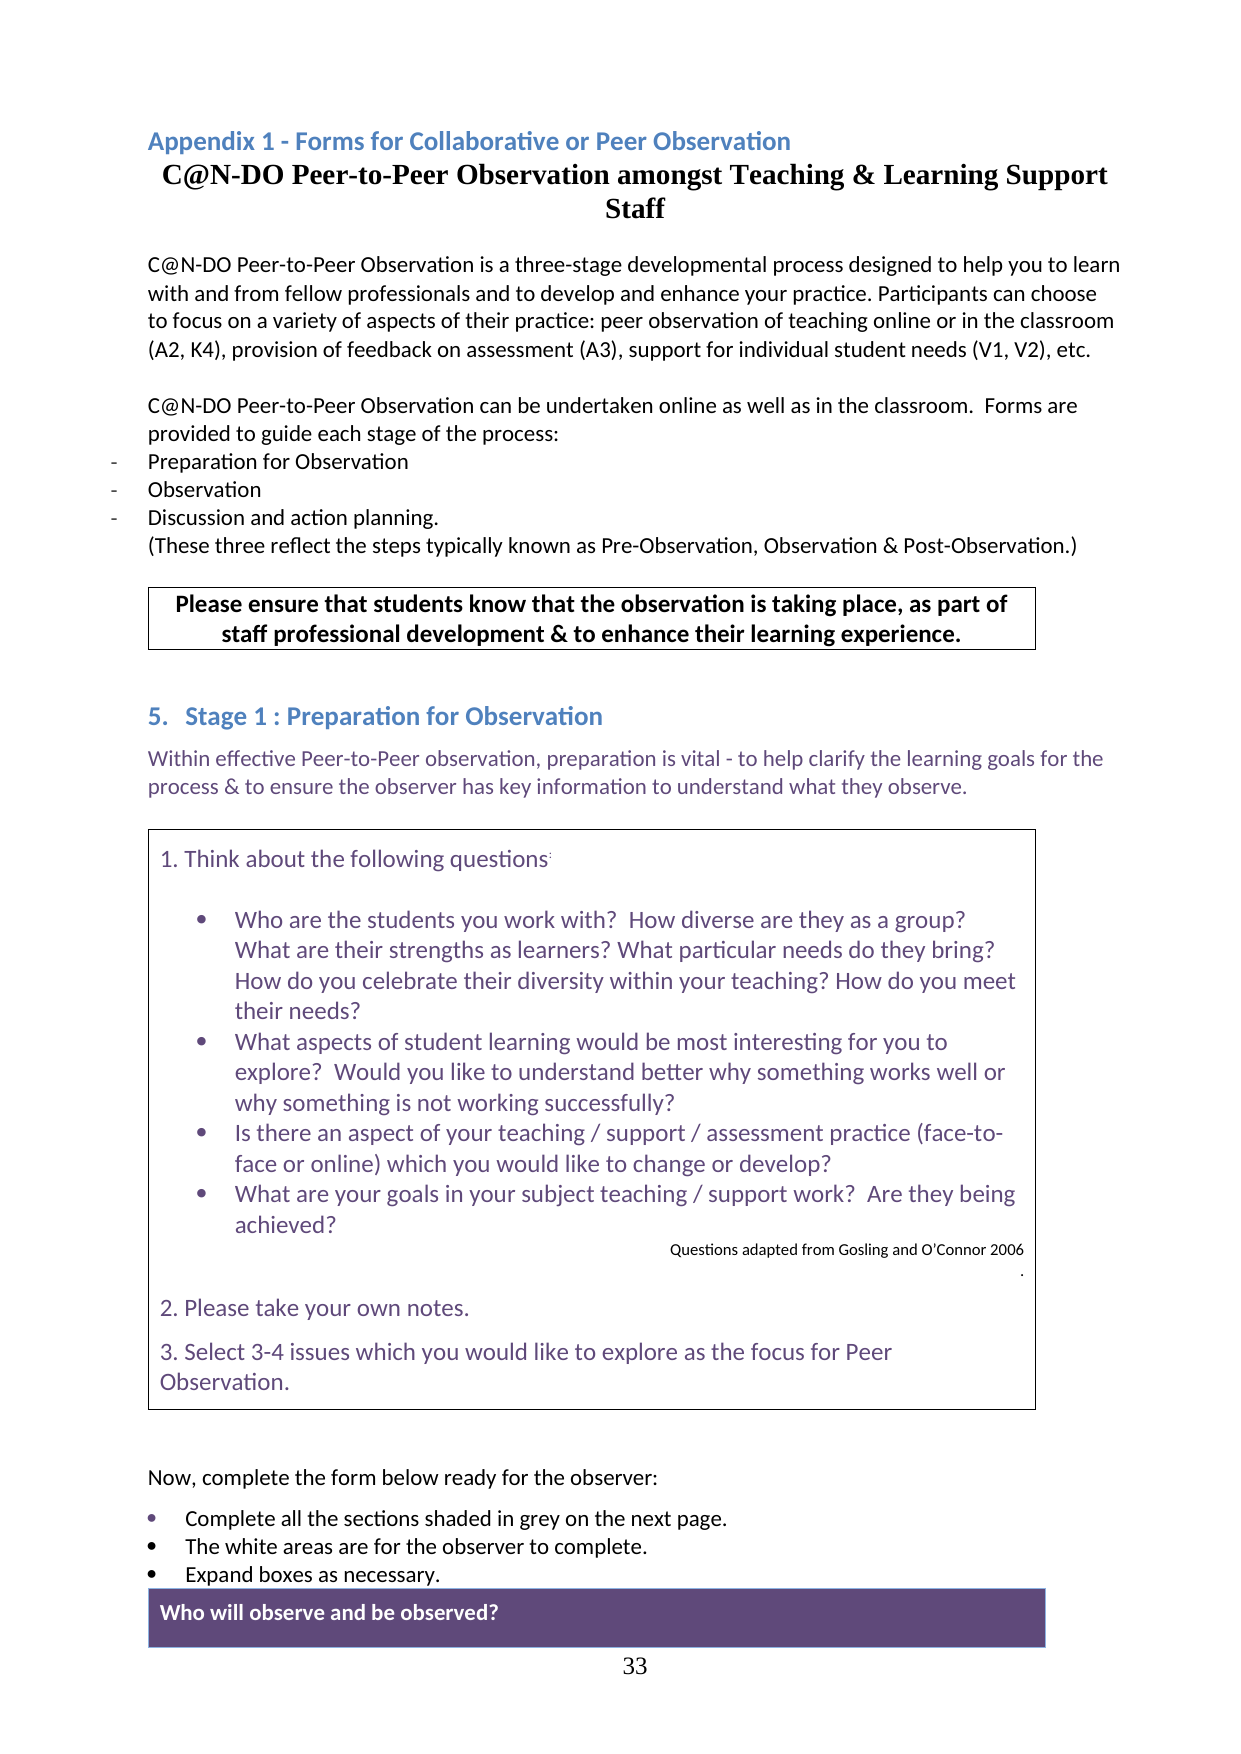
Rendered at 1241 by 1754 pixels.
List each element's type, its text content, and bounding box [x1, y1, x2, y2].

list Expand boxes as necessary. [148, 1560, 1122, 1588]
list Discussion and action planning. [110, 503, 1122, 531]
table_header Who will observe and be observed? [149, 1589, 1045, 1647]
text (These three reflect the steps typically known as Pre-Observation, Observation & Post-Observation.) [148, 531, 1122, 559]
text Now, complete the form below ready for the observer: [148, 1463, 1122, 1491]
subtitle Stage 1 : Preparation for Observation [148, 699, 1122, 732]
list Preparation for Observation [110, 447, 1122, 475]
text C@N-DO Peer-to-Peer Observation is a three-stage developmental process designed to help you to learn with and from fellow professionals and to develop and enhance your practice. Participants can choose to focus on a variety of aspects of their practice: peer observation of teaching online or in the classroom (A2, K4), provision of feedback on assessment (A3), support for individual student needs (V1, V2), etc. [148, 251, 1122, 363]
subtitle Appendix 1 - Forms for Collaborative or Peer Observation [148, 124, 1122, 157]
list The white areas are for the observer to complete. [148, 1532, 1122, 1560]
table_header 1. Think about the following questions: Who are the students you work with? How diverse are they as a group? What are their strengths as learners? What particular needs do they bring? How do you celebrate their diversity within your teaching? How do you meet their needs? What aspects of student learning would be most interesting for you to explore? Would you like to understand better why something works well or why something is not working successfully? Is there an aspect of your teaching / support / assessment practice (face-to-face or online) which you would like to change or develop? What are your goals in your subject teaching / support work? Are they being achieved? Questions adapted from Gosling and O’Connor 2006 . 2. Please take your own notes. 3. Select 3-4 issues which you would like to explore as the focus for Peer Observation. [149, 830, 1035, 1409]
subtitle C@N-DO Peer-to-Peer Observation amongst Teaching & Learning Support Staff [148, 157, 1122, 224]
list Observation [110, 475, 1122, 503]
text C@N-DO Peer-to-Peer Observation can be undertaken online as well as in the classroom. Forms are provided to guide each stage of the process: [148, 391, 1122, 447]
text Within effective Peer-to-Peer observation, preparation is vital - to help clarify the learning goals for the process & to ensure the observer has key information to understand what they observe. [148, 744, 1122, 800]
list Complete all the sections shaded in grey on the next page. [148, 1504, 1122, 1532]
table_header Please ensure that students know that the observation is taking place, as part of staff professional development & to enhance their learning experience. [149, 588, 1035, 649]
